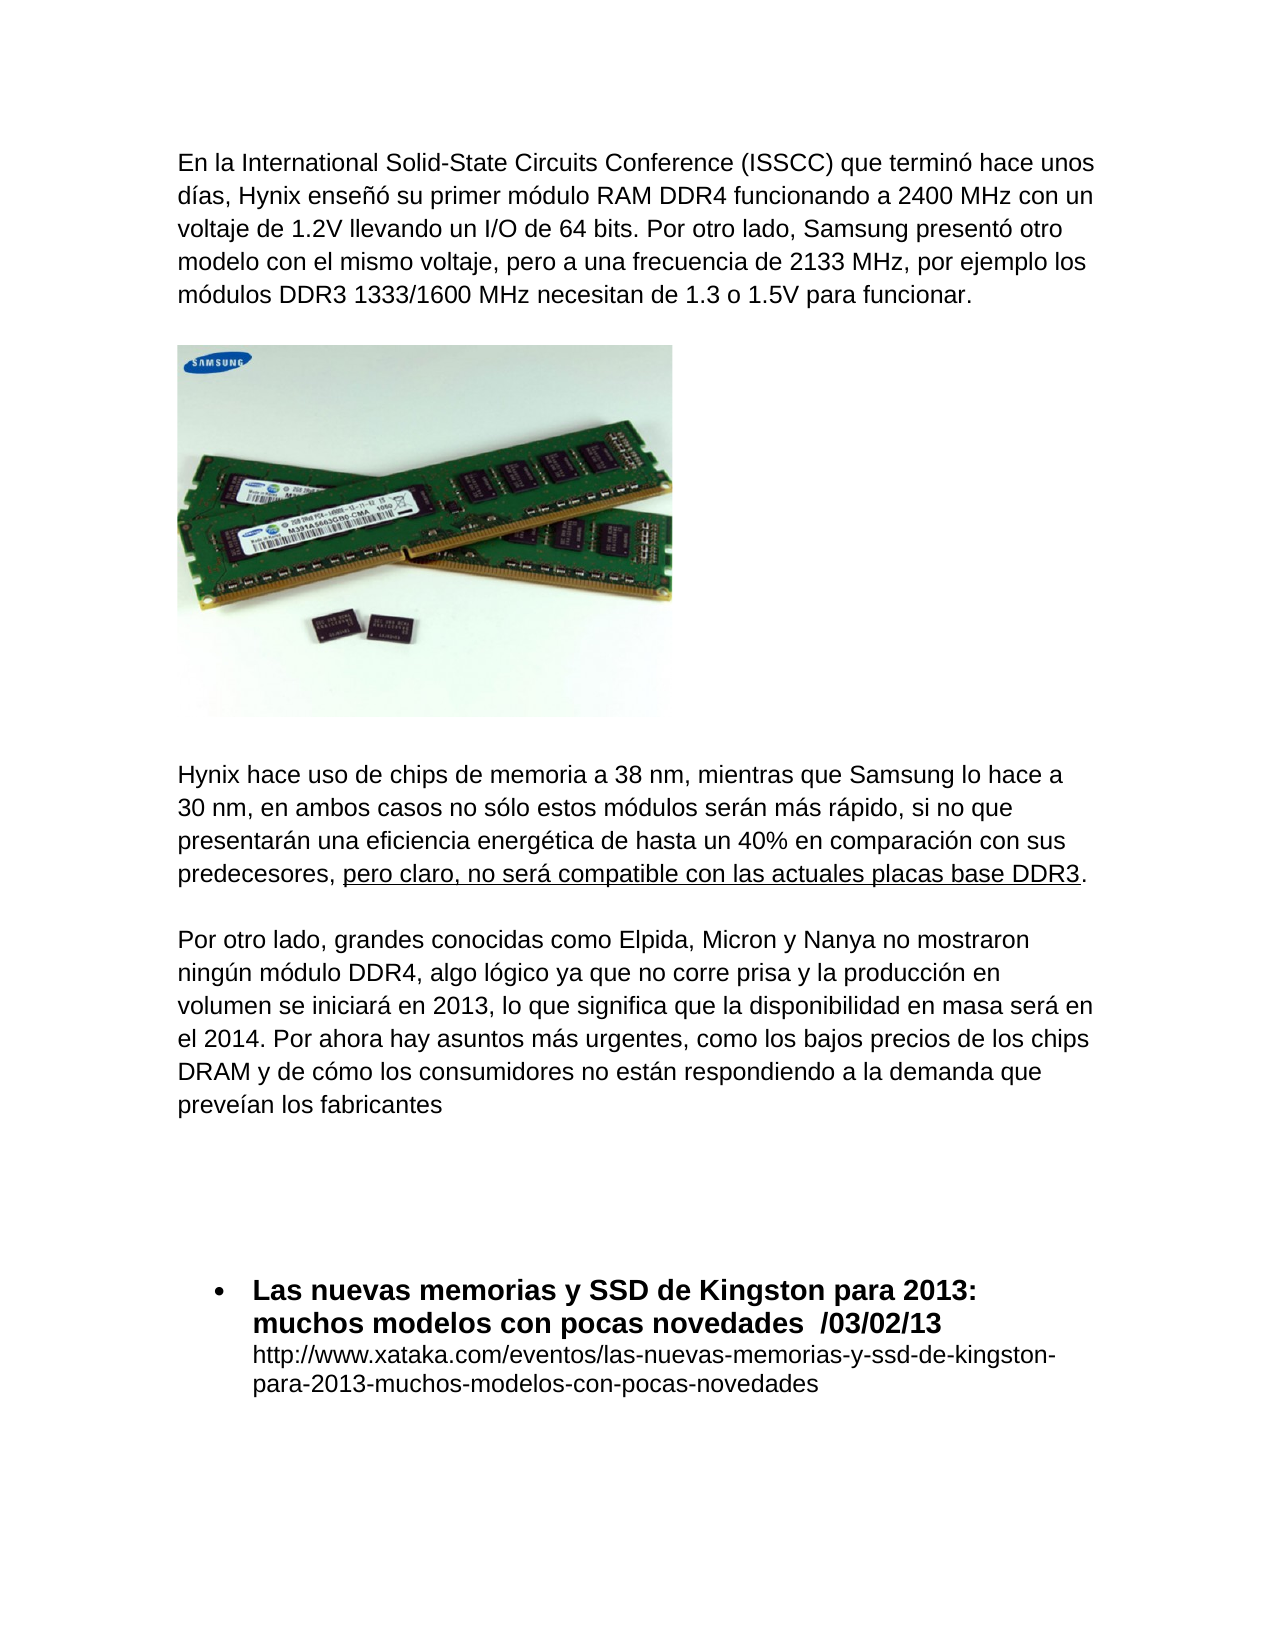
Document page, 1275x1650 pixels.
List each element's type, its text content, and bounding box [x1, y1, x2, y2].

picture [177, 345, 673, 717]
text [177, 148, 1098, 1119]
subtitle Las nuevas memorias y SSD de Kingston para 2013: muchos modelos con pocas novedades /03/02/13 http://www.xataka.com/eventos/las-nuevas-memorias-y-ssd-de-kingston-para-2013-muchos-modelos-con-pocas-novedades [215, 1273, 1098, 1397]
